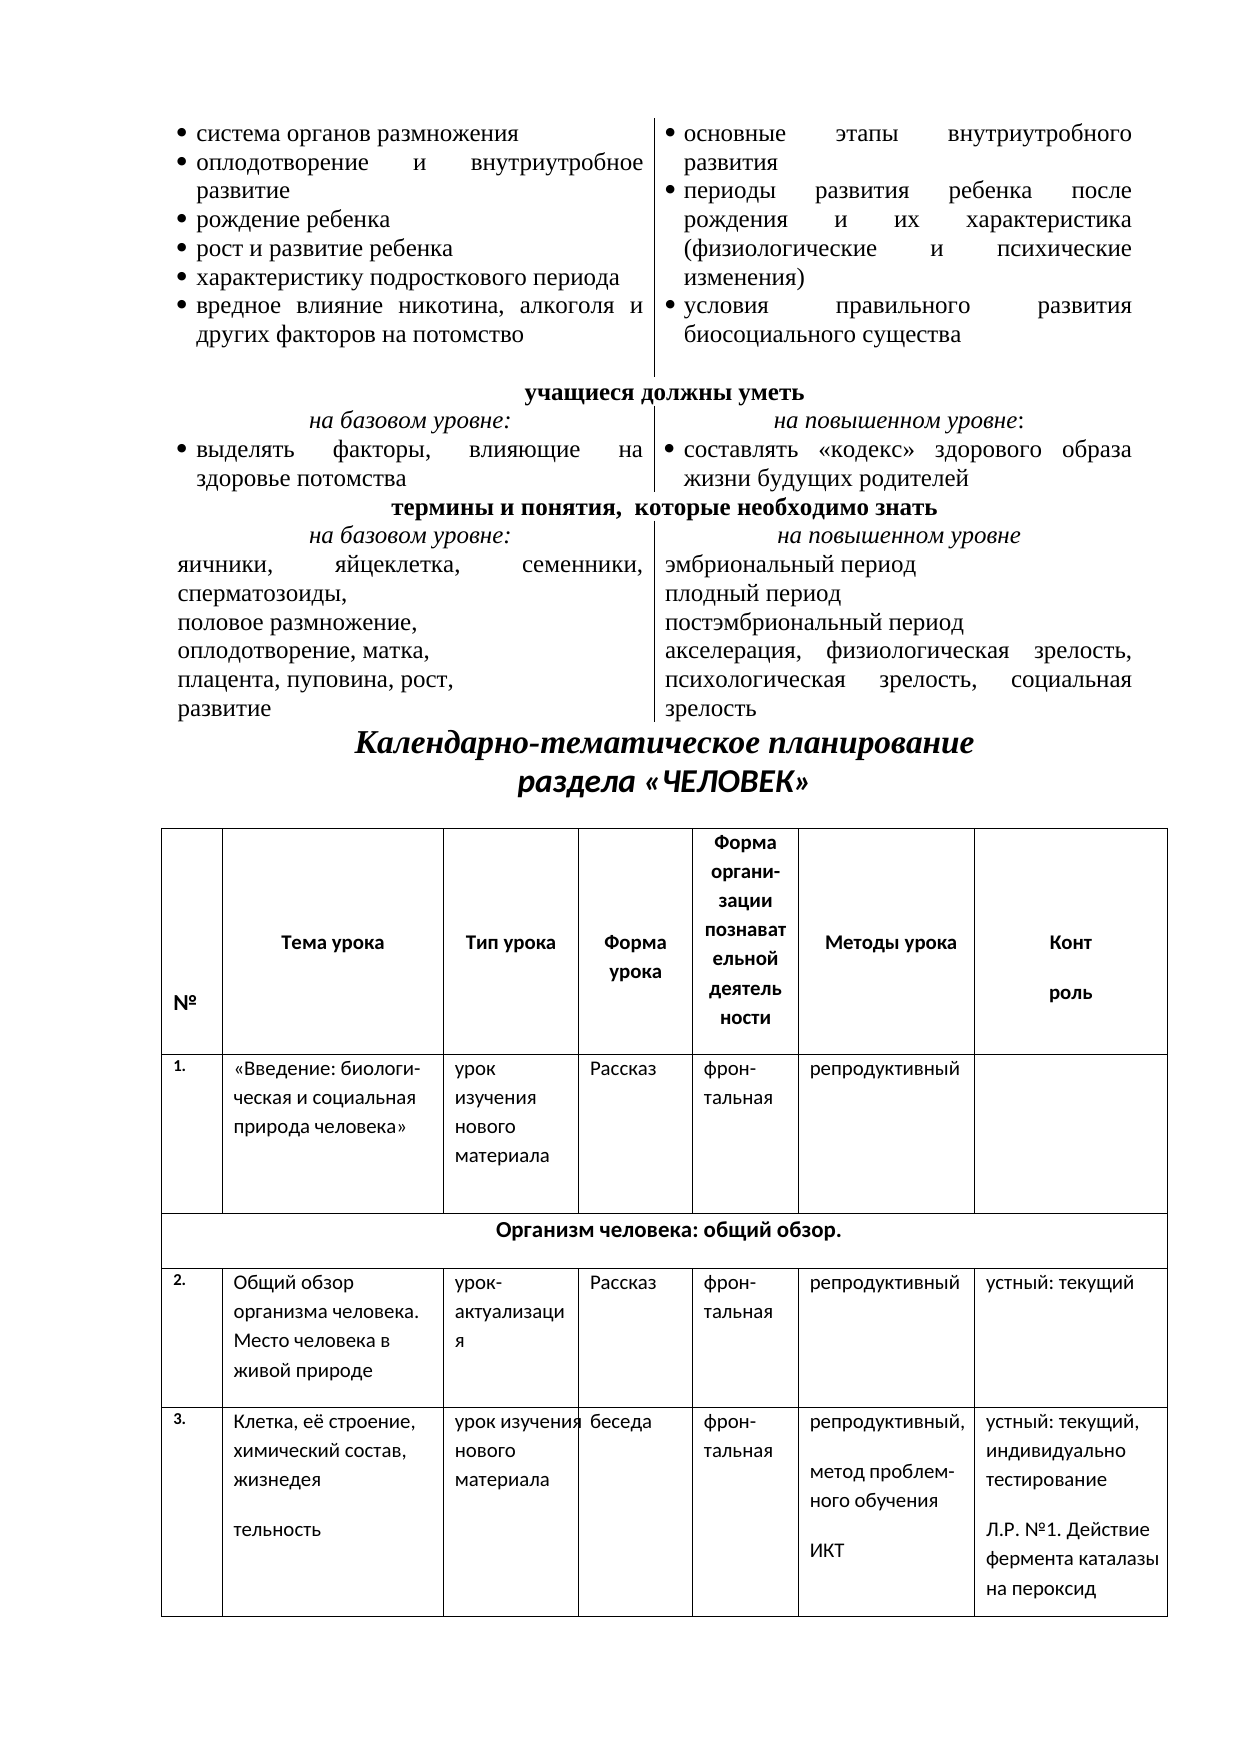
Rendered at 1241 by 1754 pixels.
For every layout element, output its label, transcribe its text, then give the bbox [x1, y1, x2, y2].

table_cell фрон-тальная [693, 1055, 798, 1213]
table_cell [799, 1408, 974, 1616]
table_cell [444, 1408, 578, 1616]
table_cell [975, 1408, 1167, 1616]
table_header Методы урока [799, 829, 974, 1054]
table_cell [223, 1408, 443, 1616]
table_cell репродуктивный [799, 1055, 974, 1213]
table_cell репродуктивный [799, 1269, 974, 1407]
table_header на базовом уровне: яичники, яйцеклетка, семенники, сперматозоиды, половое размножение, оплодотворение, матка, плацента, пуповина, рост, развитие [166, 521, 654, 722]
table_cell 2. [162, 1269, 222, 1407]
subtitle Календарно-тематическое планирование [177, 722, 1152, 760]
table_cell «Введение: биологи-ческая и социальная природа человека» [223, 1055, 443, 1213]
table_header № [162, 829, 222, 1054]
table_cell урок-актуализация [444, 1269, 578, 1407]
table_header Форма органи-зации познавательной деятельности [693, 829, 798, 1054]
table_cell фрон-тальная [693, 1269, 798, 1407]
table_cell беседа [579, 1408, 692, 1616]
table_cell Организм человека: общий обзор. [162, 1214, 1167, 1268]
table_cell фрон-тальная [693, 1408, 798, 1616]
table_header на повышенном уровне: составлять «кодекс» здорового образа жизни будущих родителей [655, 406, 1143, 492]
table_cell 3. [162, 1408, 222, 1616]
text термины и понятия, которые необходимо знать [177, 492, 1152, 521]
table_cell Общий обзор организма человека. Место человека в живой природе [223, 1269, 443, 1407]
table_cell Рассказ [579, 1055, 692, 1213]
table_header на повышенном уровне эмбриональный период плодный период постэмбриональный период акселерация, физиологическая зрелость, психологическая зрелость, социальная зрелость [655, 521, 1143, 722]
text раздела «ЧЕЛОВЕК» [177, 760, 1152, 801]
table_cell Рассказ [579, 1269, 692, 1407]
table_header Тема урока [223, 829, 443, 1054]
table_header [655, 118, 1143, 377]
table_header Тип урока [444, 829, 578, 1054]
table_cell 1. [162, 1055, 222, 1213]
text учащиеся должны уметь [177, 377, 1152, 406]
table_cell [975, 1055, 1167, 1213]
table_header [166, 118, 654, 377]
table_cell устный: текущий [975, 1269, 1167, 1407]
table_header Форма урока [579, 829, 692, 1054]
table_header на базовом уровне: выделять факторы, влияющие на здоровье потомства [166, 406, 654, 492]
table_cell урок изучения нового материала [444, 1055, 578, 1213]
table_header Конт роль [975, 829, 1167, 1054]
